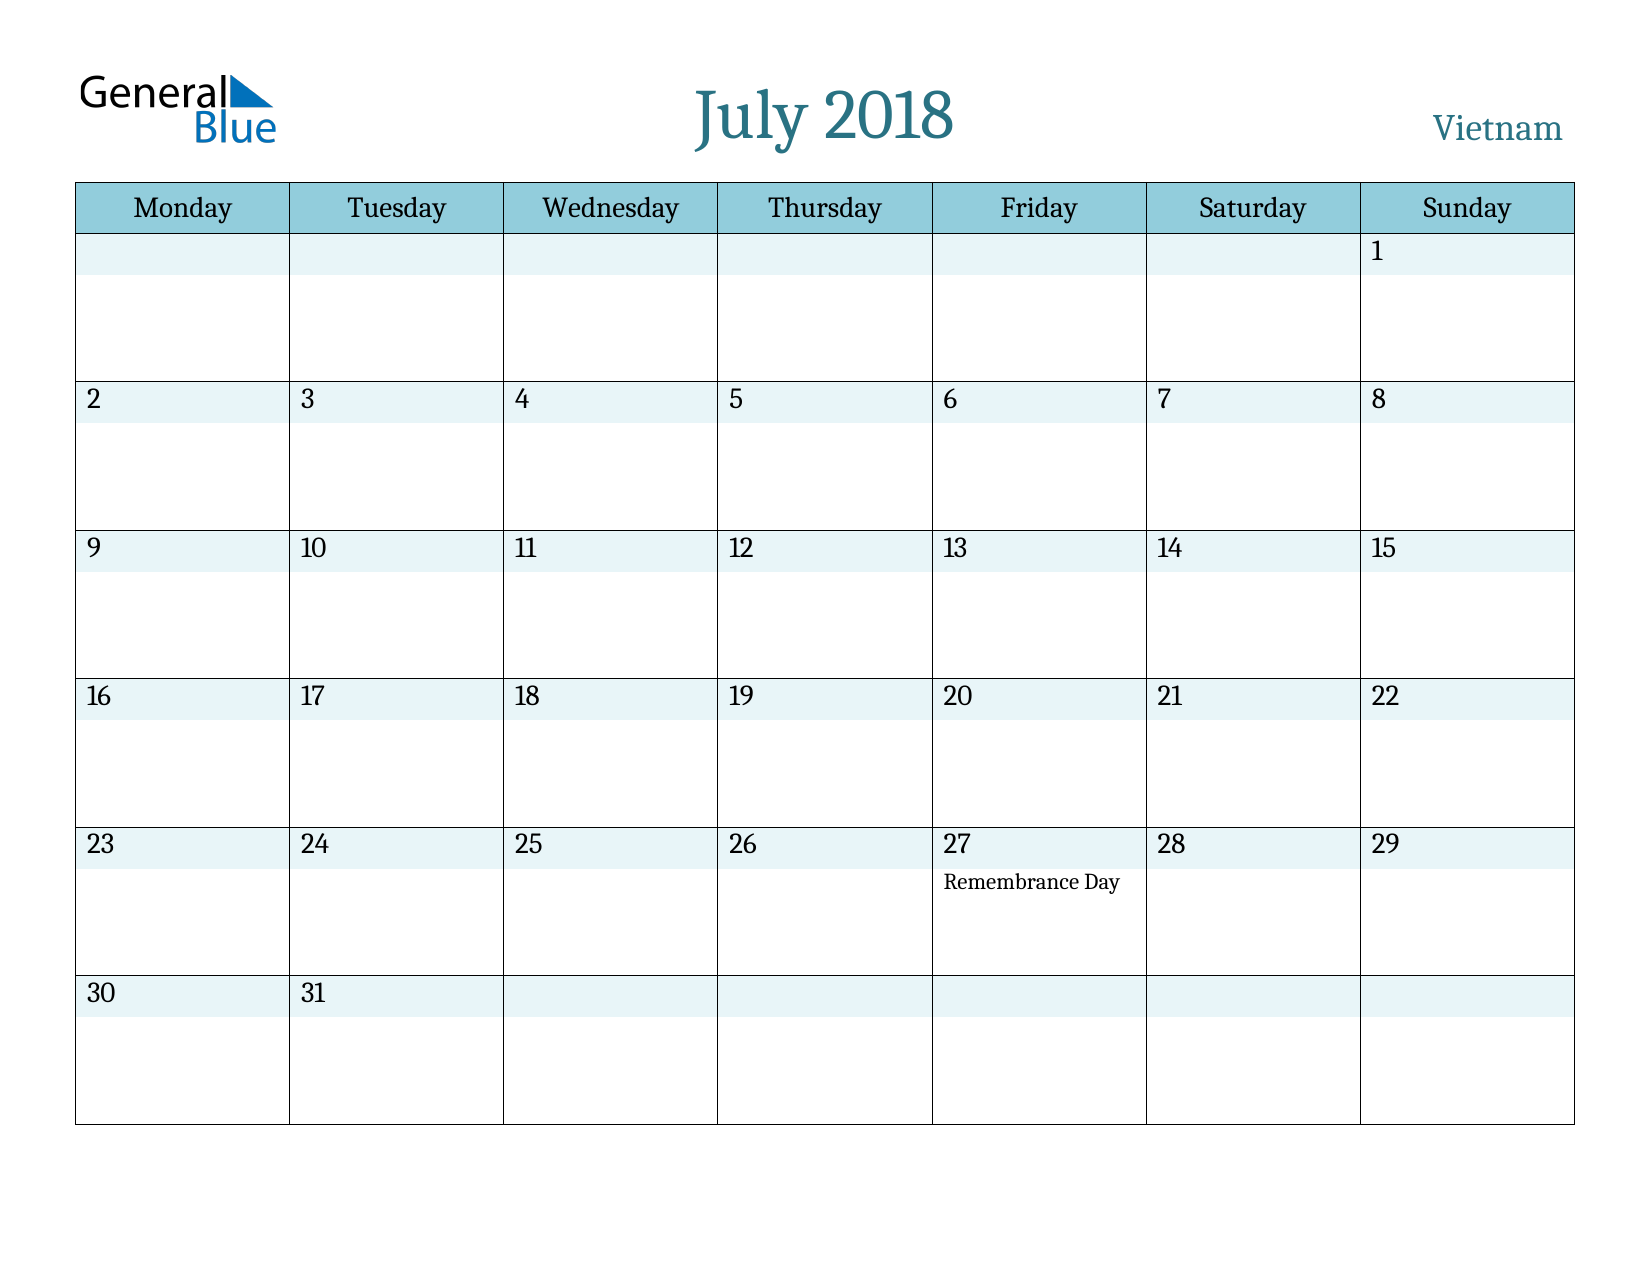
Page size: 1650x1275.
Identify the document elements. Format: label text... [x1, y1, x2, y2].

table_cell 16 [76, 679, 289, 720]
table_cell 25 [504, 828, 717, 869]
table_cell [1147, 423, 1360, 530]
table_cell 12 [718, 531, 932, 572]
table_cell [933, 976, 1146, 1017]
table_cell Monday [76, 183, 289, 233]
table_cell 10 [290, 531, 503, 572]
table_cell [718, 869, 932, 975]
table_cell 29 [1361, 828, 1574, 869]
table_cell [718, 720, 932, 827]
table_cell [933, 275, 1146, 381]
table_cell 31 [290, 976, 503, 1017]
table_cell 11 [504, 531, 717, 572]
table_cell [504, 869, 717, 975]
table_cell [1361, 720, 1574, 827]
table_cell Tuesday [290, 183, 503, 233]
table_header Vietnam [1146, 75, 1574, 182]
table_cell Remembrance Day [933, 869, 1146, 975]
table_cell 20 [933, 679, 1146, 720]
table_cell 18 [504, 679, 717, 720]
table_cell 26 [718, 828, 932, 869]
table_cell 4 [504, 382, 717, 423]
table_cell [504, 1017, 717, 1123]
table_cell [504, 720, 717, 827]
table_header July 2018 [504, 75, 1146, 182]
table_cell [1147, 572, 1360, 678]
table_cell 6 [933, 382, 1146, 423]
table_cell [1147, 869, 1360, 975]
table_cell [933, 572, 1146, 678]
table_cell [1147, 275, 1360, 381]
table_cell 24 [290, 828, 503, 869]
table_cell [504, 423, 717, 530]
table_cell [1147, 1017, 1360, 1123]
table_cell [718, 572, 932, 678]
table_cell 1 [1361, 234, 1574, 275]
table_cell 17 [290, 679, 503, 720]
table_cell [290, 423, 503, 530]
table_cell [504, 976, 717, 1017]
picture [80, 75, 276, 143]
table_header [76, 75, 503, 182]
table_cell 3 [290, 382, 503, 423]
table_cell [290, 720, 503, 827]
table_cell [76, 275, 289, 381]
table_cell [504, 275, 717, 381]
table_cell [1361, 572, 1574, 678]
table_cell 7 [1147, 382, 1360, 423]
table_cell [718, 976, 932, 1017]
table_cell [1147, 976, 1360, 1017]
table_cell 9 [76, 531, 289, 572]
table_cell 8 [1361, 382, 1574, 423]
table_cell 15 [1361, 531, 1574, 572]
table_cell Wednesday [504, 183, 717, 233]
table_cell [1361, 1017, 1574, 1123]
table_cell Friday [933, 183, 1146, 233]
table_cell [76, 234, 289, 275]
table_cell 22 [1361, 679, 1574, 720]
table_cell [1361, 423, 1574, 530]
table_cell [76, 720, 289, 827]
table_cell [933, 234, 1146, 275]
table_cell [504, 234, 717, 275]
table_cell [933, 1017, 1146, 1123]
table_cell [933, 423, 1146, 530]
table_cell [718, 1017, 932, 1123]
table_cell [504, 572, 717, 678]
table_cell 27 [933, 828, 1146, 869]
table_cell [290, 275, 503, 381]
table_cell [76, 423, 289, 530]
table_cell [718, 275, 932, 381]
table_cell Sunday [1361, 183, 1574, 233]
table_cell Thursday [718, 183, 932, 233]
table_cell [290, 572, 503, 678]
table_cell [76, 572, 289, 678]
table_cell [76, 869, 289, 975]
table_cell [290, 234, 503, 275]
table_cell 23 [76, 828, 289, 869]
table_cell 19 [718, 679, 932, 720]
table_cell [718, 423, 932, 530]
table_cell 28 [1147, 828, 1360, 869]
table_cell 2 [76, 382, 289, 423]
table_cell [290, 869, 503, 975]
table_cell 5 [718, 382, 932, 423]
table_cell [1361, 976, 1574, 1017]
table_cell 21 [1147, 679, 1360, 720]
table_cell [76, 1017, 289, 1123]
table_cell [290, 1017, 503, 1123]
table_cell 30 [76, 976, 289, 1017]
table_cell 14 [1147, 531, 1360, 572]
table_cell Saturday [1147, 183, 1360, 233]
table_cell [1361, 275, 1574, 381]
table_cell [1361, 869, 1574, 975]
table_cell [933, 720, 1146, 827]
table_cell [1147, 234, 1360, 275]
table_cell [1147, 720, 1360, 827]
table_cell 13 [933, 531, 1146, 572]
table_cell [718, 234, 932, 275]
